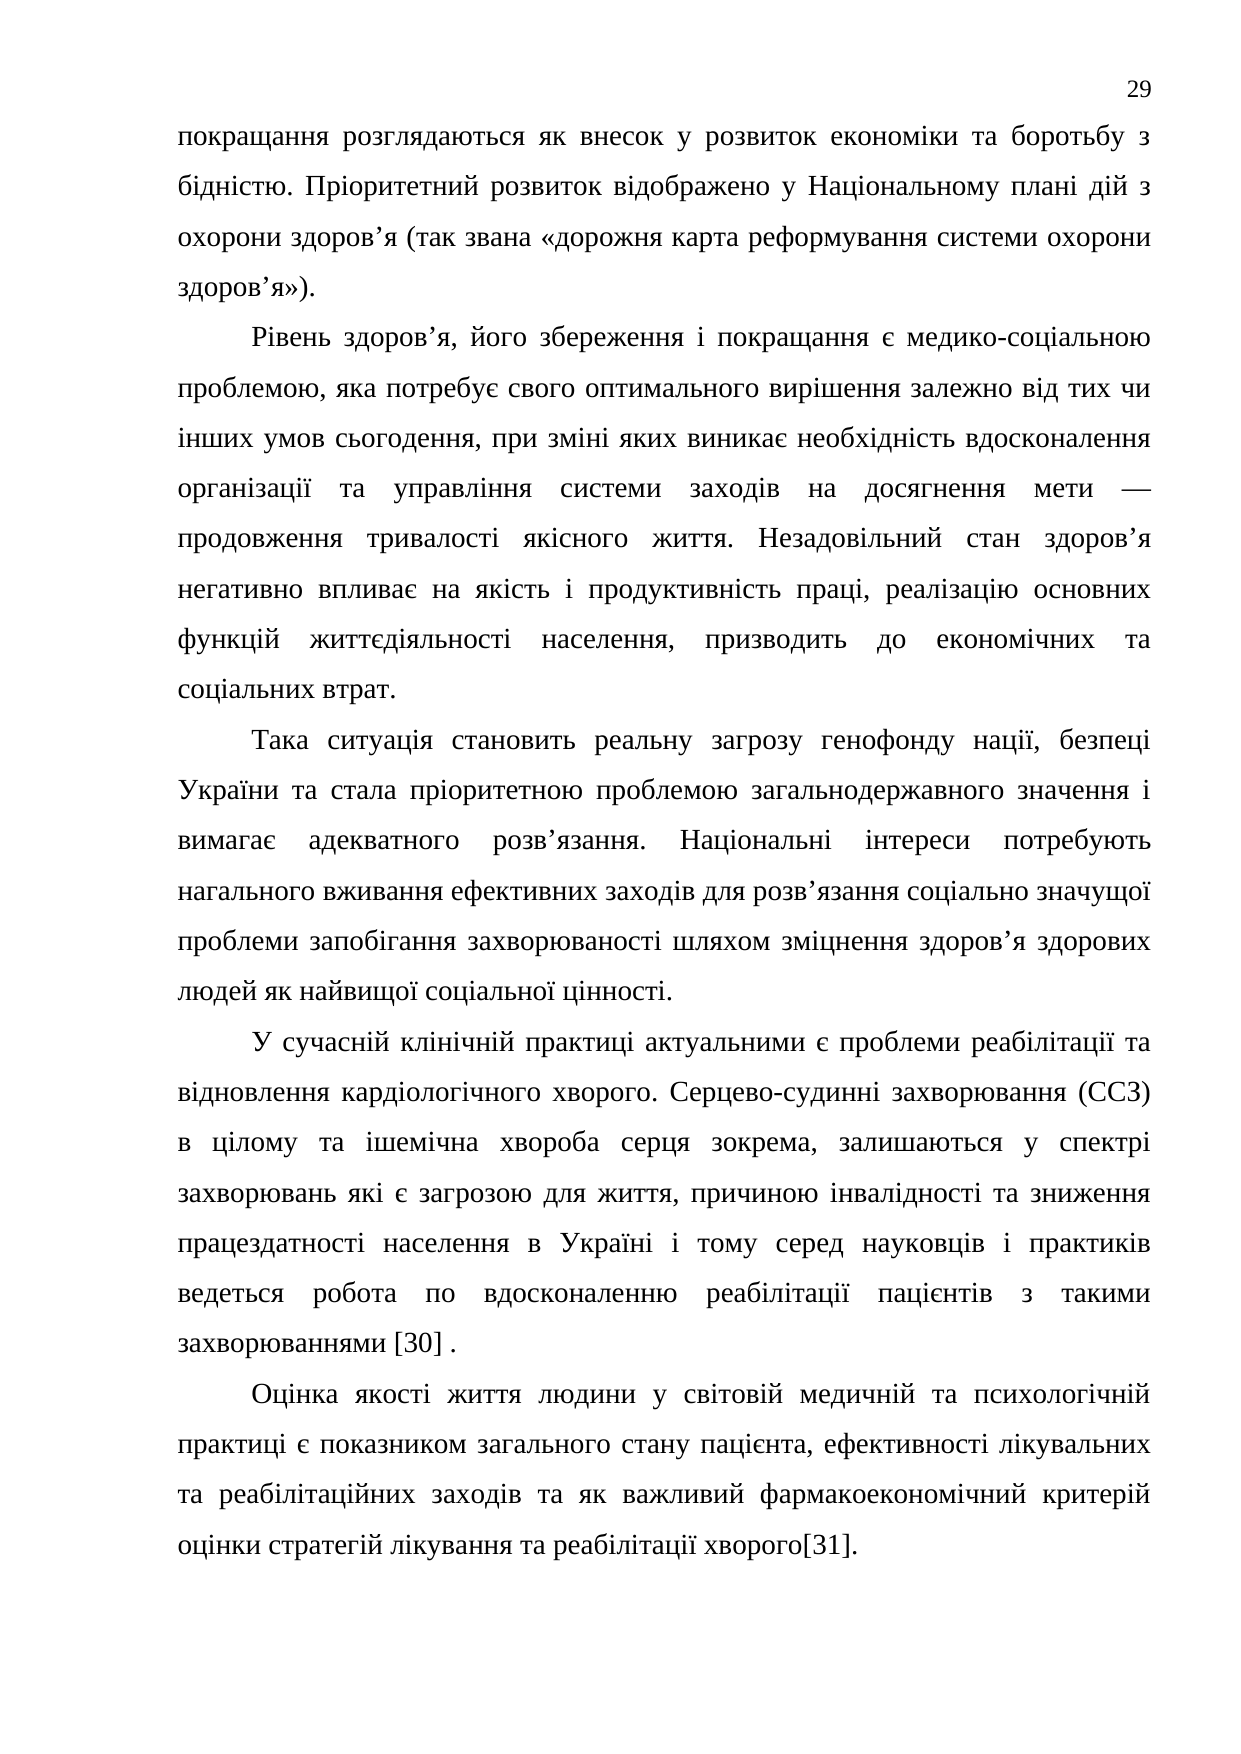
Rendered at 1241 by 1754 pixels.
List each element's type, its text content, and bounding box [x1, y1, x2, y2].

text Оцінка якості життя людини у світовій медичній та психологічній практиці є показником загального стану пацієнта, ефективності лікувальних та реабілітаційних заходів та як важливий фармакоекономічний критерій оцінки стратегій лікування та реабілітації хворого[31]. [177, 1376, 1152, 1560]
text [177, 118, 1152, 303]
text У сучасній клінічній практиці актуальними є проблеми реабілітації та відновлення кардіологічного хворого. Серцево-судинні захворювання (ССЗ) в цілому та ішемічна хвороба серця зокрема, залишаються у спектрі захворювань які є загрозою для життя, причиною інвалідності та зниження працездатності населення в Україні і тому серед науковців і практиків ведеться робота по вдосконаленню реабілітації пацієнтів з такими захворюваннями [30] . [177, 1024, 1152, 1359]
text Рівень здоров’я, його збереження і покращання є медико-соціальною проблемою, яка потребує свого оптимального вирішення залежно від тих чи інших умов сьогодення, при зміні яких виникає необхідність вдосконалення організації та управління системи заходів на досягнення мети — продовження тривалості якісного життя. Незадовільний стан здоров’я негативно впливає на якість і продуктивність праці, реалізацію основних функцій життєдіяльності населення, призводить до економічних та соціальних втрат. [177, 319, 1152, 705]
text Така ситуація становить реальну загрозу генофонду нації, безпеці України та стала пріоритетною проблемою загальнодержавного значення і вимагає адекватного розв’язання. Національні інтереси потребують нагального вживання ефективних заходів для розв’язання соціально значущої проблеми запобігання захворюваності шляхом зміцнення здоров’я здорових людей як найвищої соціальної цінності. [177, 722, 1152, 1007]
